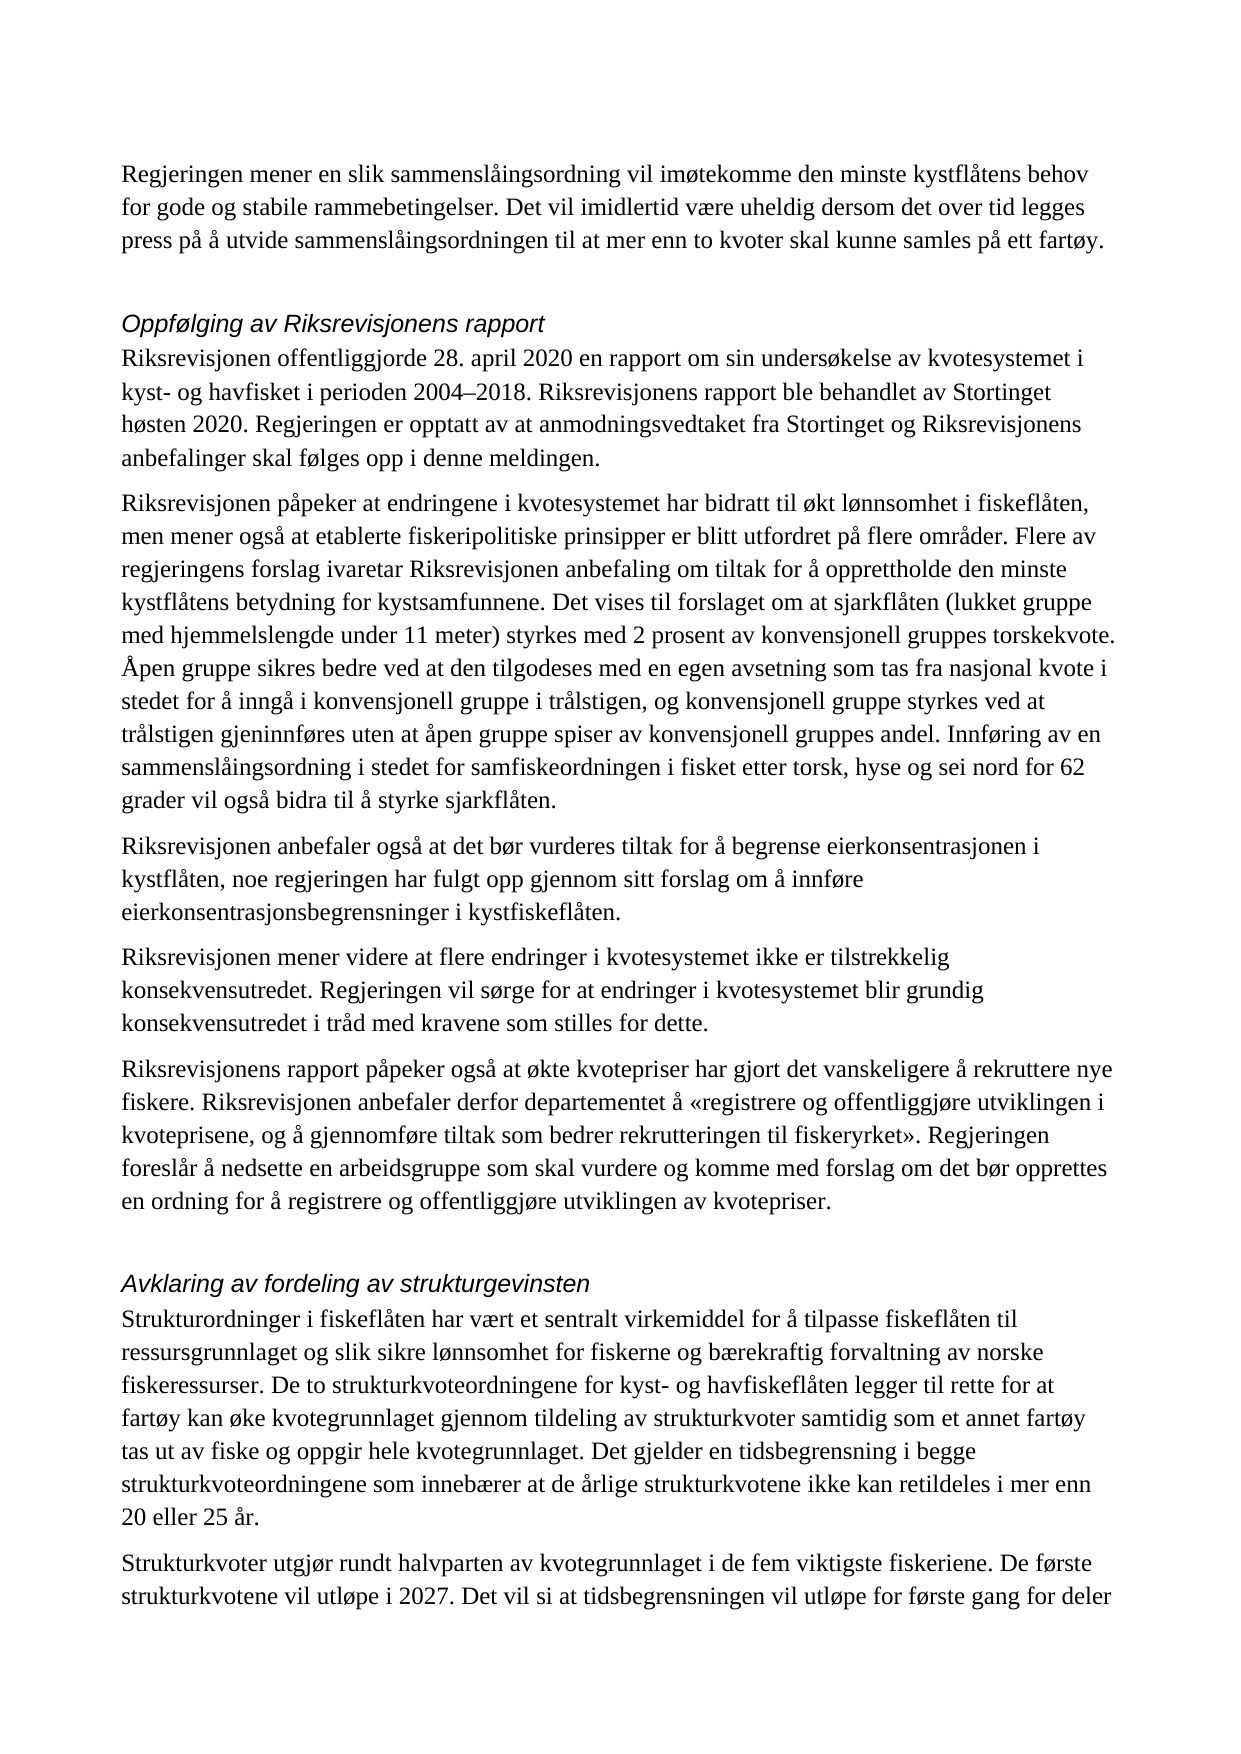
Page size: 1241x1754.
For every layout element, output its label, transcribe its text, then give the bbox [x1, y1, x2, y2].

text Avklaring av fordeling av strukturgevinsten [121, 1269, 1119, 1298]
text Riksrevisjonen påpeker at endringene i kvotesystemet har bidratt til økt lønnsomhet i fiskeflåten, men mener også at etablerte fiskeripolitiske prinsipper er blitt utfordret på flere områder. Flere av regjeringens forslag ivaretar Riksrevisjonen anbefaling om tiltak for å opprettholde den minste kystflåtens betydning for kystsamfunnene. Det vises til forslaget om at sjarkflåten (lukket gruppe med hjemmelslengde under 11 meter) styrkes med 2 prosent av konvensjonell gruppes torskekvote. Åpen gruppe sikres bedre ved at den tilgodeses med en egen avsetning som tas fra nasjonal kvote i stedet for å inngå i konvensjonell gruppe i trålstigen, og konvensjonell gruppe styrkes ved at trålstigen gjeninnføres uten at åpen gruppe spiser av konvensjonell gruppes andel. Innføring av en sammenslåingsordning i stedet for samfiskeordningen i fisket etter torsk, hyse og sei nord for 62 grader vil også bidra til å styrke sjarkflåten. [121, 488, 1119, 814]
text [121, 1548, 1119, 1609]
text Strukturordninger i fiskeflåten har vært et sentralt virkemiddel for å tilpasse fiskeflåten til ressursgrunnlaget og slik sikre lønnsomhet for fiskerne og bærekraftig forvaltning av norske fiskeressurser. De to strukturkvoteordningene for kyst- og havfiskeflåten legger til rette for at fartøy kan øke kvotegrunnlaget gjennom tildeling av strukturkvoter samtidig som et annet fartøy tas ut av fiske og oppgir hele kvotegrunnlaget. Det gjelder en tidsbegrensning i begge strukturkvoteordningene som innebærer at de årlige strukturkvotene ikke kan retildeles i mer enn 20 eller 25 år. [121, 1304, 1119, 1531]
text Riksrevisjonens rapport påpeker også at økte kvotepriser har gjort det vanskeligere å rekruttere nye fiskere. Riksrevisjonen anbefaler derfor departementet å «registrere og offentliggjøre utviklingen i kvoteprisene, og å gjennomføre tiltak som bedrer rekrutteringen til fiskeryrket». Regjeringen foreslår å nedsette en arbeidsgruppe som skal vurdere og komme med forslag om det bør opprettes en ordning for å registrere og offentliggjøre utviklingen av kvotepriser. [121, 1054, 1119, 1215]
text Regjeringen mener en slik sammenslåingsordning vil imøtekomme den minste kystflåtens behov for gode og stabile rammebetingelser. Det vil imidlertid være uheldig dersom det over tid legges press på å utvide sammenslåingsordningen til at mer enn to kvoter skal kunne samles på ett fartøy. [121, 159, 1119, 254]
text Riksrevisjonen anbefaler også at det bør vurderes tiltak for å begrense eierkonsentrasjonen i kystflåten, noe regjeringen har fulgt opp gjennom sitt forslag om å innføre eierkonsentrasjonsbegrensninger i kystfiskeflåten. [121, 831, 1119, 926]
text Riksrevisjonen mener videre at flere endringer i kvotesystemet ikke er tilstrekkelig konsekvensutredet. Regjeringen vil sørge for at endringer i kvotesystemet blir grundig konsekvensutredet i tråd med kravene som stilles for dette. [121, 942, 1119, 1037]
text Riksrevisjonen offentliggjorde 28. april 2020 en rapport om sin undersøkelse av kvotesystemet i kyst- og havfisket i perioden 2004–2018. Riksrevisjonens rapport ble behandlet av Stortinget høsten 2020. Regjeringen er opptatt av at anmodningsvedtaket fra Stortinget og Riksrevisjonens anbefalinger skal følges opp i denne meldingen. [121, 343, 1119, 471]
text Oppfølging av Riksrevisjonens rapport [121, 308, 1119, 337]
